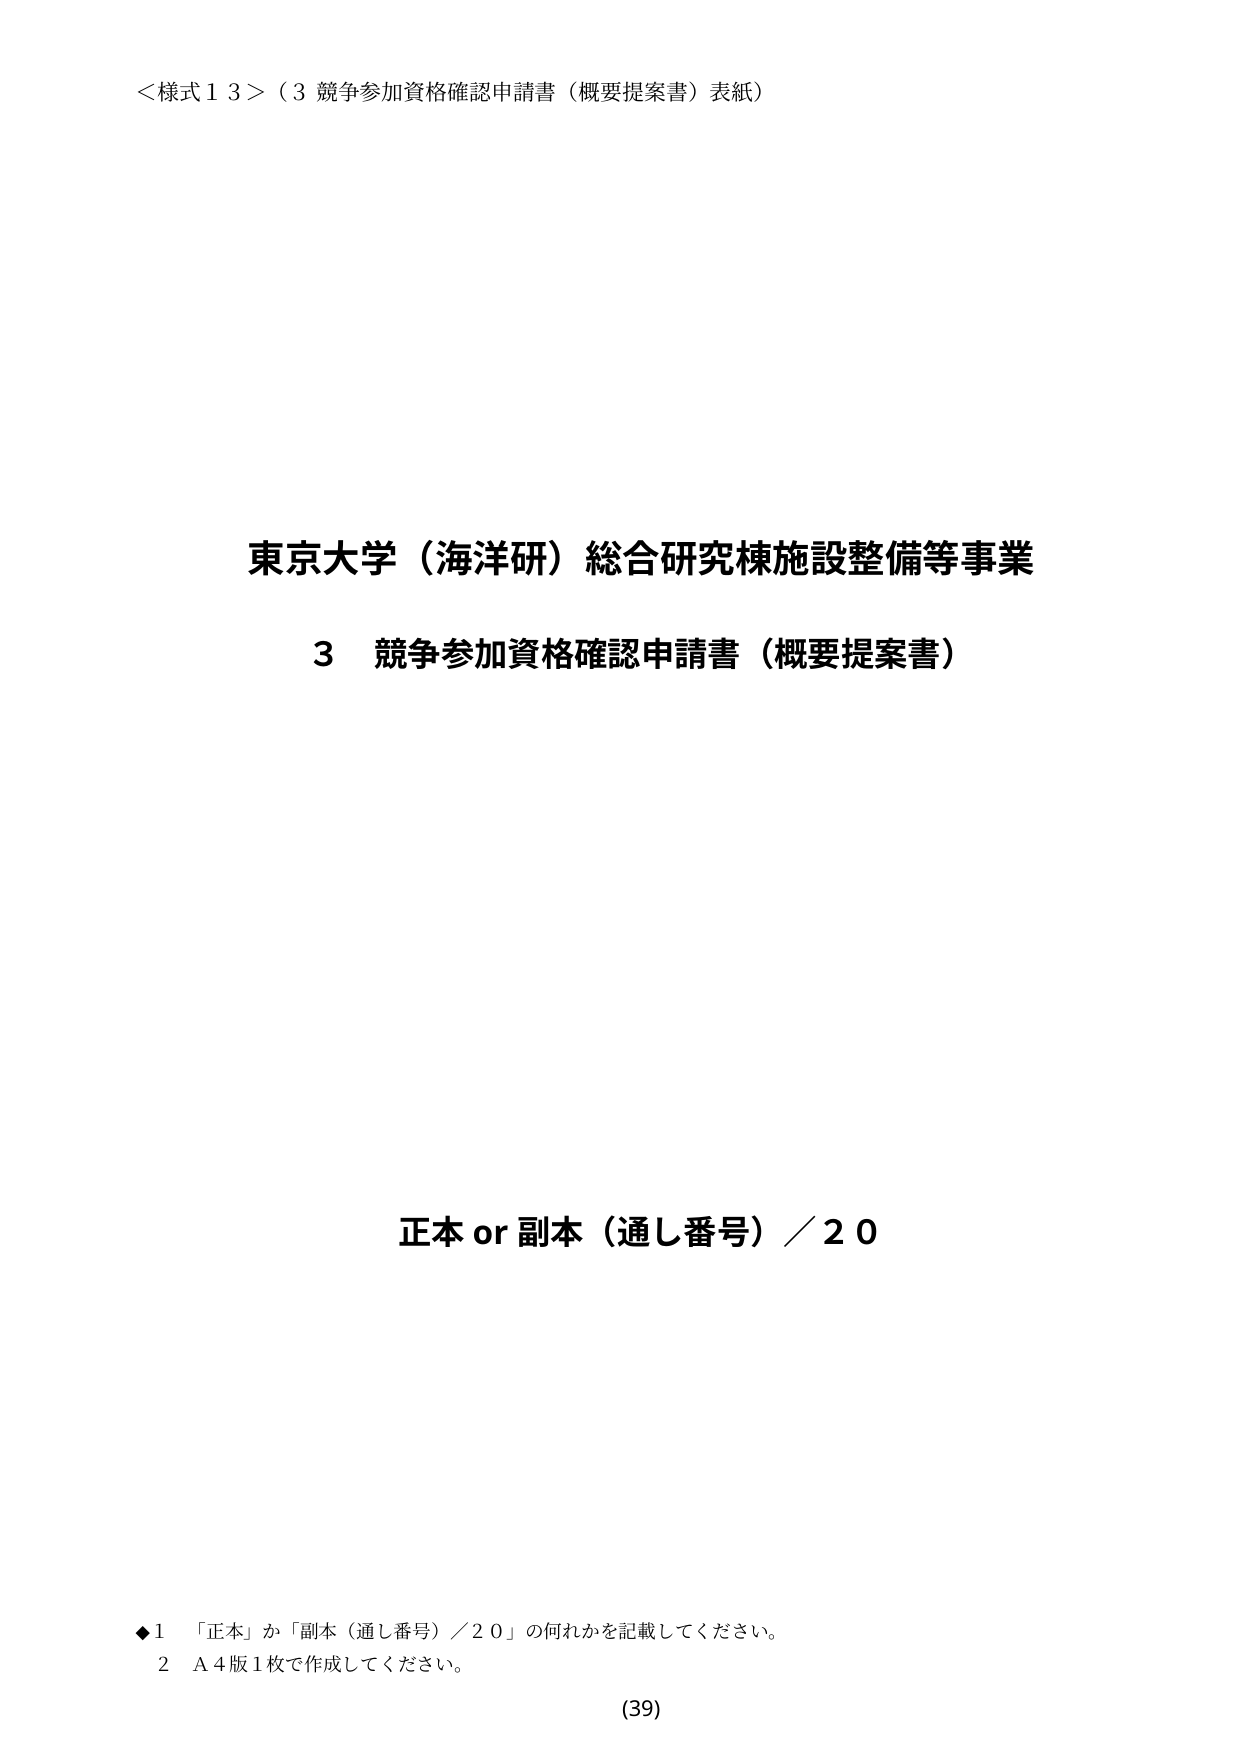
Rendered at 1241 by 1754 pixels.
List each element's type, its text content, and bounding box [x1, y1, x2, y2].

text ＜様式１３＞（３ 競争参加資格確認申請書（概要提案書）表紙） [135, 75, 1146, 107]
text 正本 or 副本（通し番号）／２０ [135, 1198, 1146, 1262]
text ◆１ 「正本」か「副本（通し番号）／２０」の何れかを記載してください。 [135, 1615, 1146, 1647]
text ３ 競争参加資格確認申請書（概要提案書） [135, 620, 1146, 684]
text 東京大学（海洋研）総合研究棟施設整備等事業 [135, 524, 1146, 588]
text ２ Ａ４版１枚で作成してください。 [135, 1647, 1146, 1679]
